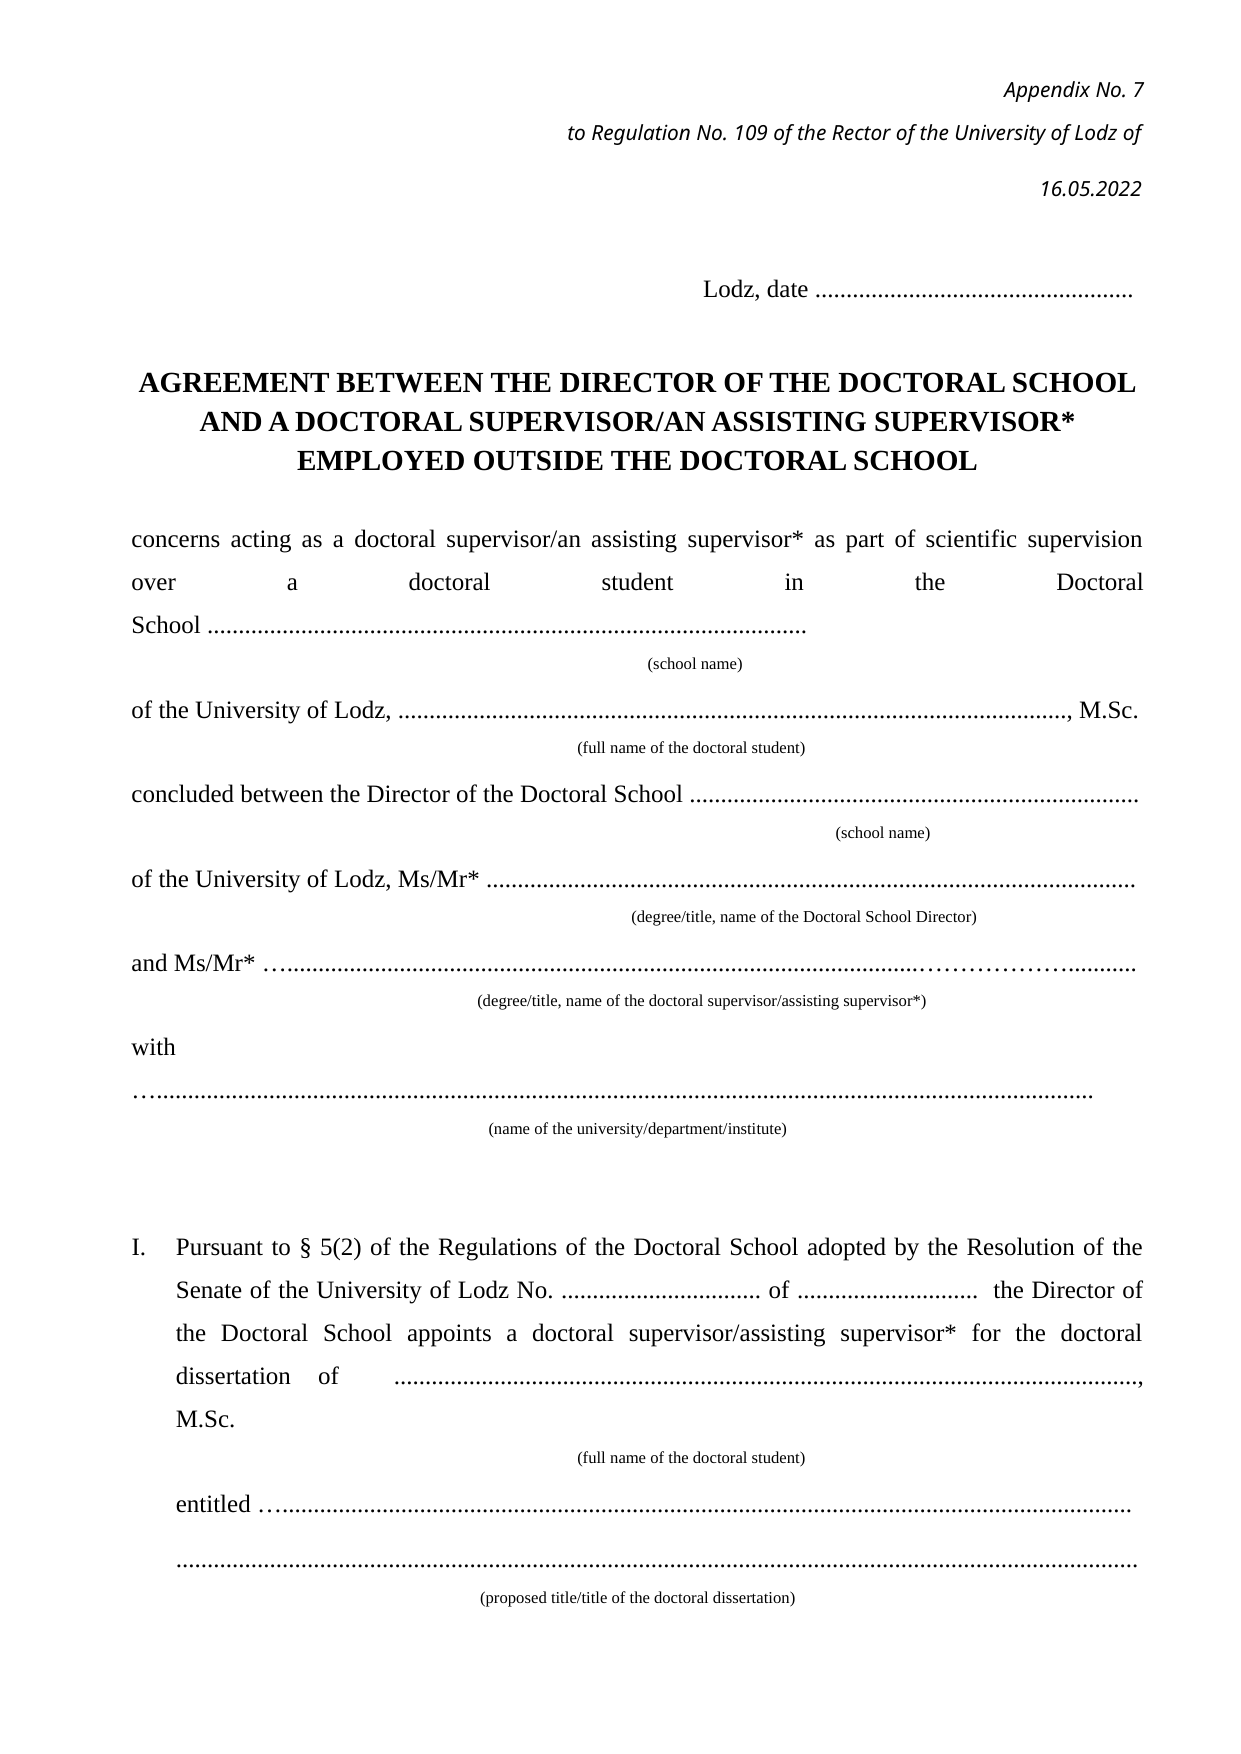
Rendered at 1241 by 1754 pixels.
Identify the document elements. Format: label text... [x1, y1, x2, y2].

text of the University of Lodz, ..........................................................................................................., M.Sc. [131, 695, 1144, 724]
text (full name of the doctoral student) [131, 738, 1144, 757]
text AGREEMENT BETWEEN THE DIRECTOR OF THE DOCTORAL SCHOOL [131, 366, 1144, 399]
list Pursuant to § 5(2) of the Regulations of the Doctoral School adopted by the Resolution of the Senate of the University of Lodz No. ................................ of ............................. the Director of the Doctoral School appoints a doctoral supervisor/assisting supervisor* for the doctoral dissertation of ......................................................................................................................., M.Sc. [131, 1232, 1144, 1433]
text Lodz, date ................................................... [618, 274, 1144, 303]
text (degree/title, name of the Doctoral School Director) [131, 907, 1144, 926]
text concluded between the Director of the Doctoral School ........................................................................ [131, 779, 1144, 808]
text (full name of the doctoral student) [131, 1447, 1144, 1467]
text (degree/title, name of the doctoral supervisor/assisting supervisor*) [131, 991, 1144, 1010]
text entitled …........................................................................................................................................ [131, 1489, 1144, 1517]
text of the University of Lodz, Ms/Mr* ........................................................................................................ [131, 864, 1144, 892]
text .......................................................................................................................................................... [176, 1544, 1144, 1573]
text AND A DOCTORAL SUPERVISOR/AN ASSISTING SUPERVISOR* [131, 404, 1144, 438]
text (name of the university/department/institute) [131, 1119, 1144, 1138]
text with …...................................................................................................................................................... [131, 1032, 1144, 1104]
text EMPLOYED OUTSIDE THE DOCTORAL SCHOOL [131, 443, 1144, 476]
text (school name) [574, 654, 1144, 673]
text (proposed title/title of the doctoral dissertation) [131, 1587, 1144, 1607]
text concerns acting as a doctoral supervisor/an assisting supervisor* as part of scientific supervision over a doctoral student in the Doctoral School ................................................................................................ [131, 524, 1144, 639]
text Appendix No. 7 [131, 75, 1144, 103]
text (school name) [131, 822, 1144, 842]
text and Ms/Mr* ….....................................................................................................………………........... [131, 948, 1144, 977]
text to Regulation No. 109 of the Rector of the University of Lodz of 16.05.2022 [500, 118, 1144, 203]
